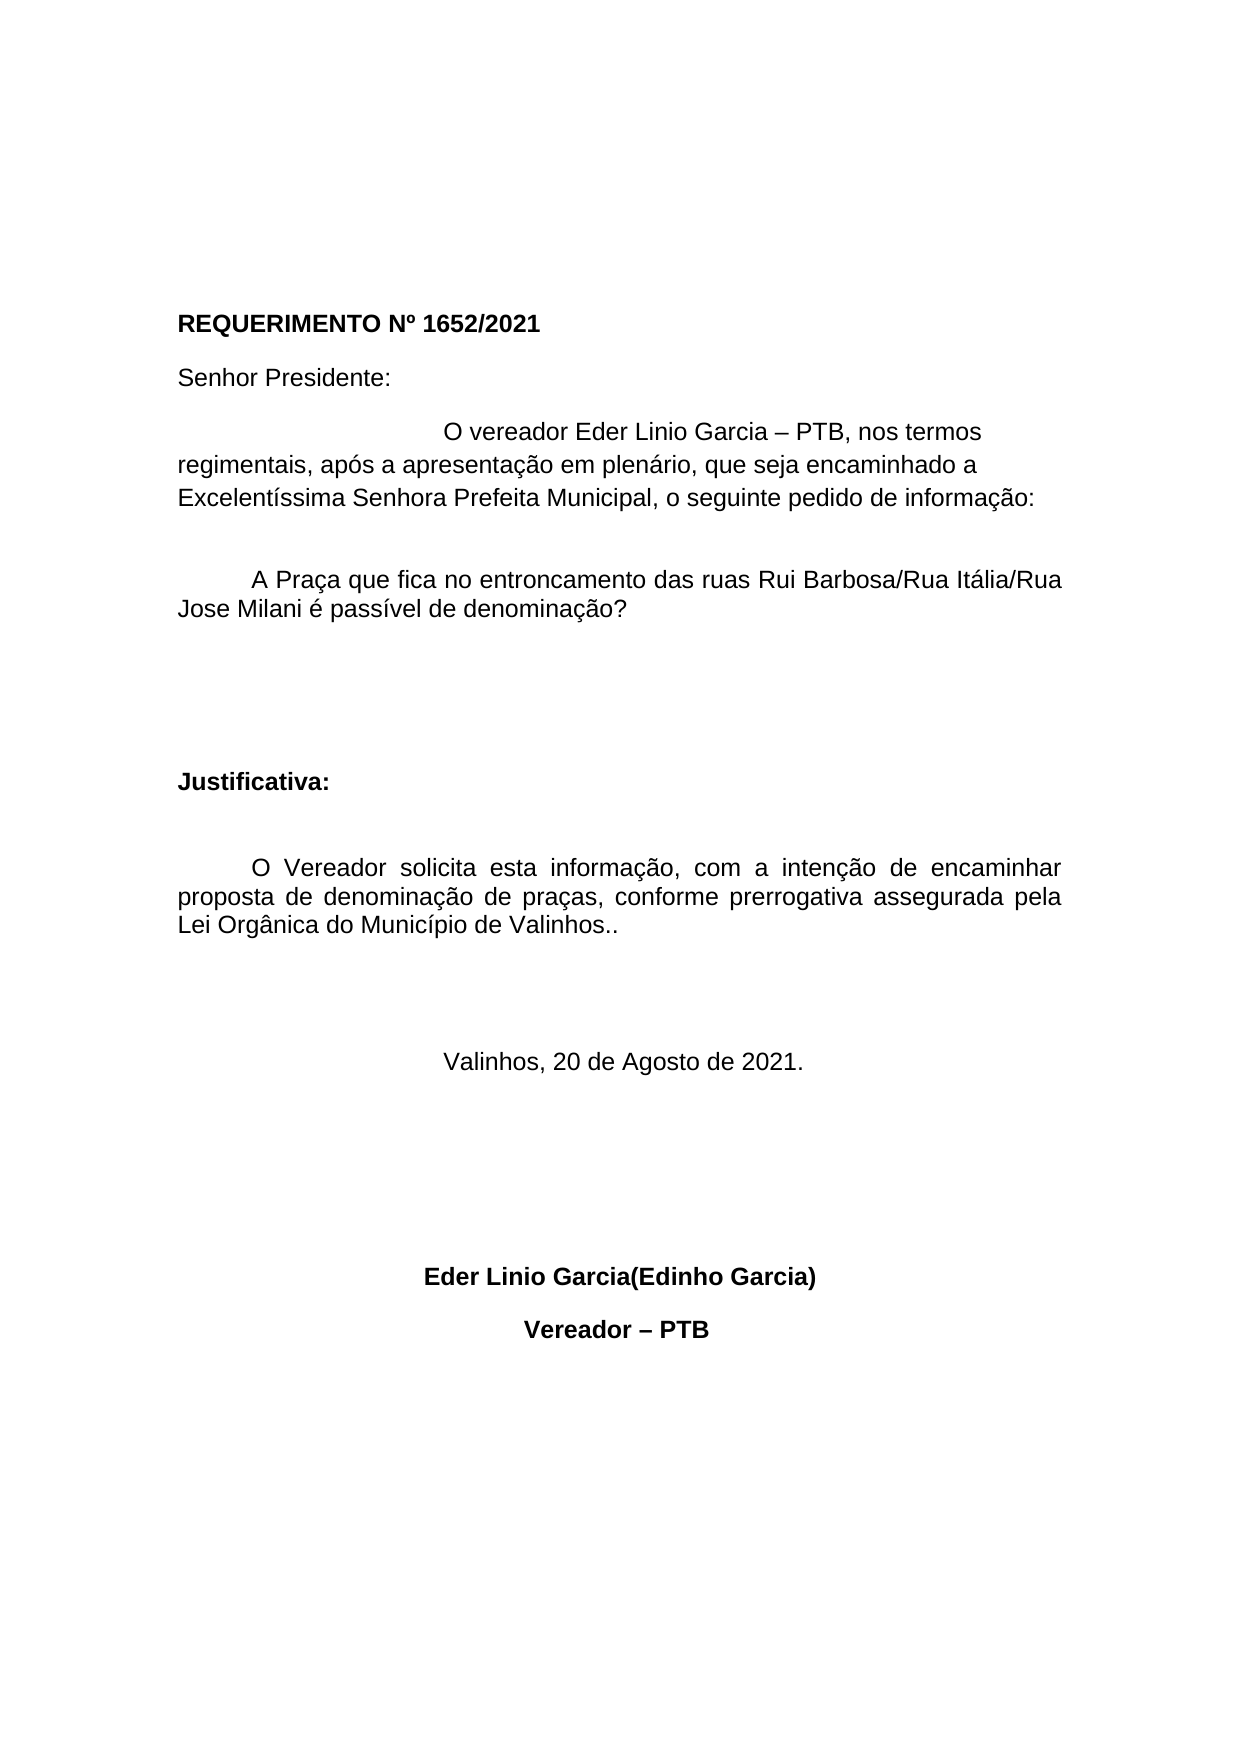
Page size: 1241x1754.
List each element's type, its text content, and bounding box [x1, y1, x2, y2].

text REQUERIMENTO Nº 1652/2021 [177, 309, 1063, 338]
text A Praça que fica no entroncamento das ruas Rui Barbosa/Rua Itália/Rua Jose Milani é passível de denominação? [177, 566, 1063, 623]
text Valinhos, 20 de Agosto de 2021. [177, 1047, 1063, 1076]
text Eder Linio Garcia(Edinho Garcia) [177, 1262, 1063, 1290]
text O vereador Eder Linio Garcia – PTB, nos termos regimentais, após a apresentação em plenário, que seja encaminhado a Excelentíssima Senhora Prefeita Municipal, o seguinte pedido de informação: [177, 417, 1063, 512]
text Vereador – PTB [177, 1316, 1080, 1344]
text O Vereador solicita esta informação, com a intenção de encaminhar proposta de denominação de praças, conforme prerrogativa assegurada pela Lei Orgânica do Município de Valinhos.. [177, 853, 1063, 939]
text Senhor Presidente: [177, 363, 1063, 392]
text Justificativa: [177, 767, 1063, 796]
